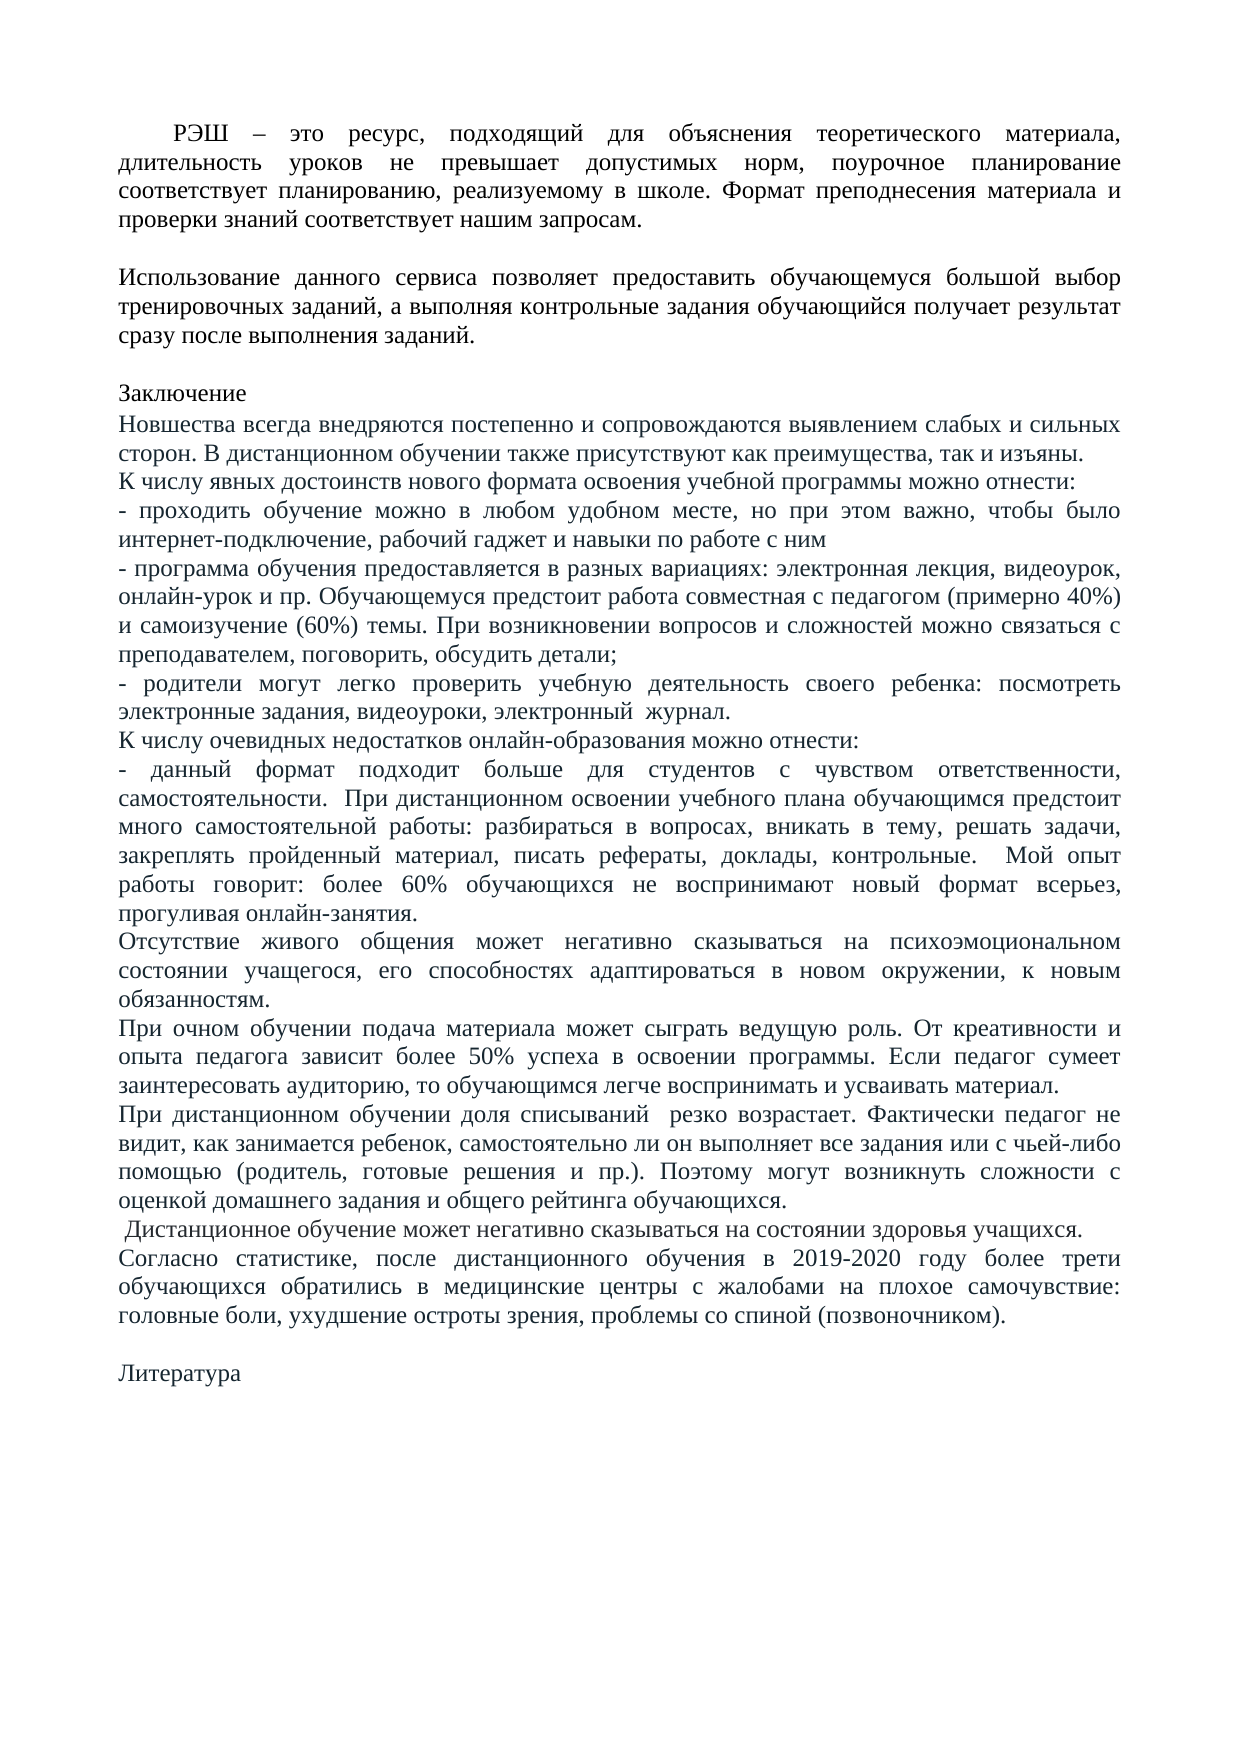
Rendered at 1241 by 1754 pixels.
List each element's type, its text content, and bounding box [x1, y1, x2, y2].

text При дистанционном обучении доля списываний резко возрастает. Фактически педагог не видит, как занимается ребенок, самостоятельно ли он выполняет все задания или с чьей-либо помощью (родитель, готовые решения и пр.). Поэтому могут возникнуть сложности с оценкой домашнего задания и общего рейтинга обучающихся. [118, 1099, 1122, 1214]
text Новшества всегда внедряются постепенно и сопровождаются выявлением слабых и сильных сторон. В дистанционном обучении также присутствуют как преимущества, так и изъяны. [118, 409, 1122, 466]
text При очном обучении подача материала может сыграть ведущую роль. От креативности и опыта педагога зависит более 50% успеха в освоении программы. Если педагог сумеет заинтересовать аудиторию, то обучающимся легче воспринимать и усваивать материал. [118, 1013, 1122, 1099]
text - проходить обучение можно в любом удобном месте, но при этом важно, чтобы было интернет-подключение, рабочий гаджет и навыки по работе с ним [118, 495, 1122, 553]
text Заключение [118, 378, 1122, 406]
text Литература [118, 1358, 1122, 1386]
text К числу очевидных недостатков онлайн-образования можно отнести: [118, 725, 1122, 754]
text Дистанционное обучение может негативно сказываться на состоянии здоровья учащихся. [118, 1214, 1122, 1243]
text - родители могут легко проверить учебную деятельность своего ребенка: посмотреть электронные задания, видеоуроки, электронный журнал. [118, 668, 1122, 725]
text РЭШ – это ресурс, подходящий для объяснения теоретического материала, длительность уроков не превышает допустимых норм, поурочное планирование соответствует планированию, реализуемому в школе. Формат преподнесения материала и проверки знаний соответствует нашим запросам. [118, 118, 1122, 233]
text - данный формат подходит больше для студентов с чувством ответственности, самостоятельности. При дистанционном освоении учебного плана обучающимся предстоит много самостоятельной работы: разбираться в вопросах, вникать в тему, решать задачи, закреплять пройденный материал, писать рефераты, доклады, контрольные. Мой опыт работы говорит: более 60% обучающихся не воспринимают новый формат всерьез, прогуливая онлайн-занятия. Пом [118, 754, 1122, 926]
text Использование данного сервиса позволяет предоставить обучающемуся большой выбор тренировочных заданий, а выполняя контрольные задания обучающийся получает результат сразу после выполнения заданий. [118, 262, 1122, 348]
text Согласно статистике, после дистанционного обучения в 2019-2020 году более трети обучающихся обратились в медицинские центры с жалобами на плохое самочувствие: головные боли, ухудшение остроты зрения, проблемы со спиной (позвоночником). [118, 1243, 1122, 1329]
text Отсутствие живого общения может негативно сказываться на психоэмоциональном состоянии учащегося, его способностях адаптироваться в новом окружении, к новым обязанностям. [118, 926, 1122, 1013]
text - программа обучения предоставляется в разных вариациях: электронная лекция, видеоурок, онлайн-урок и пр. Обучающемуся предстоит работа совместная с педагогом (примерно 40%) и самоизучение (60%) темы. При возникновении вопросов и сложностей можно связаться с преподавателем, поговорить, обсудить детали; [118, 553, 1122, 668]
text К числу явных достоинств нового формата освоения учебной программы можно отнести: [118, 466, 1122, 495]
